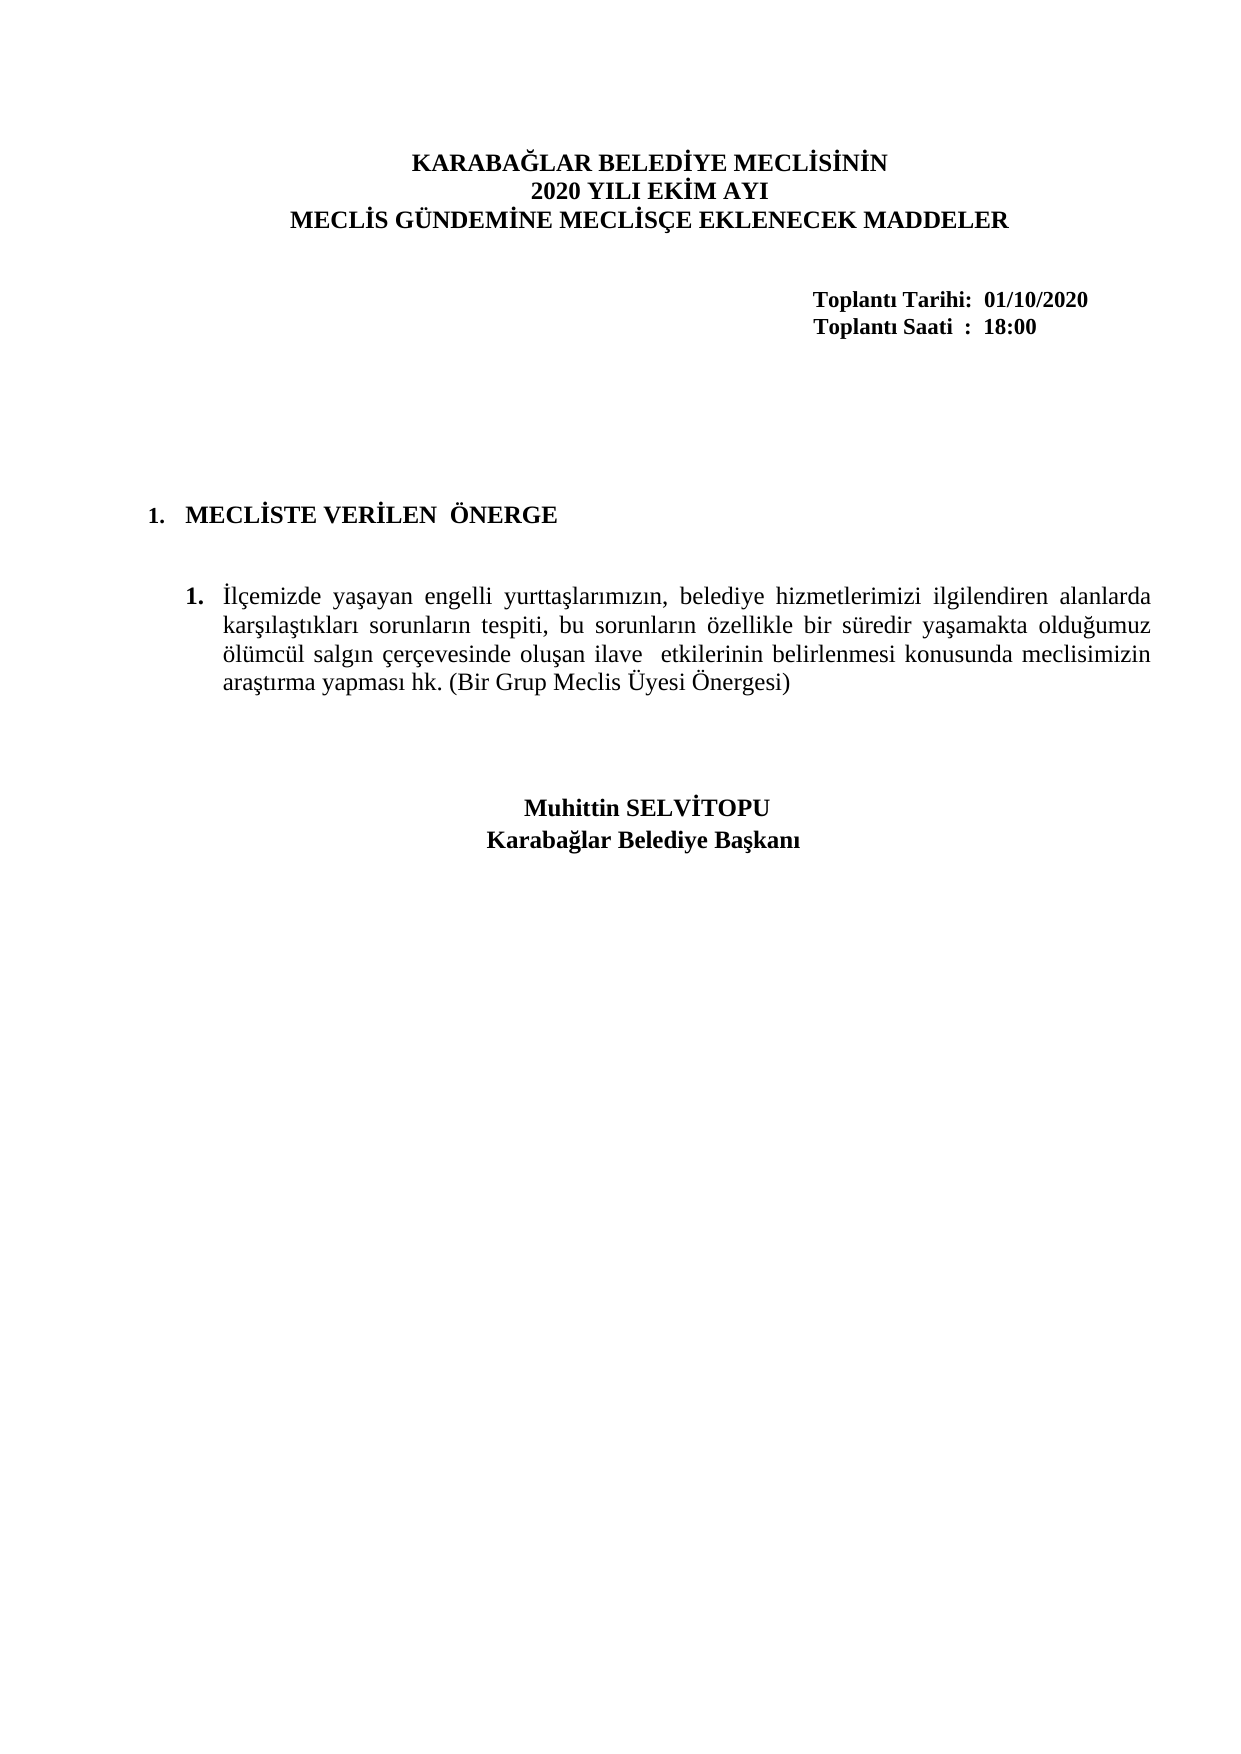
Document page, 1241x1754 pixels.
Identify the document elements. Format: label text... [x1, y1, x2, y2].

text Toplantı Tarihi: 01/10/2020 [148, 287, 1152, 313]
list MECLİSTE VERİLEN ÖNERGE [148, 500, 1152, 528]
list Muhittin SELVİTOPU [370, 793, 1152, 821]
list Karabağlar Belediye Başkanı [370, 826, 1152, 854]
text MECLİS GÜNDEMİNE MECLİSÇE EKLENECEK MADDELER [148, 205, 1152, 234]
text 2020 YILI EKİM AYI [148, 176, 1152, 205]
list İlçemizde yaşayan engelli yurttaşlarımızın, belediye hizmetlerimizi ilgilendiren alanlarda karşılaştıkları sorunların tespiti, bu sorunların özellikle bir süredir yaşamakta olduğumuz ölümcül salgın çerçevesinde oluşan ilave etkilerinin belirlenmesi konusunda meclisimizin araştırma yapması hk. (Bir Grup Meclis Üyesi Önergesi) [185, 581, 1152, 696]
text KARABAĞLAR BELEDİYE MECLİSİNİN [148, 148, 1152, 176]
text Toplantı Saati : 18:00 [148, 313, 1152, 339]
